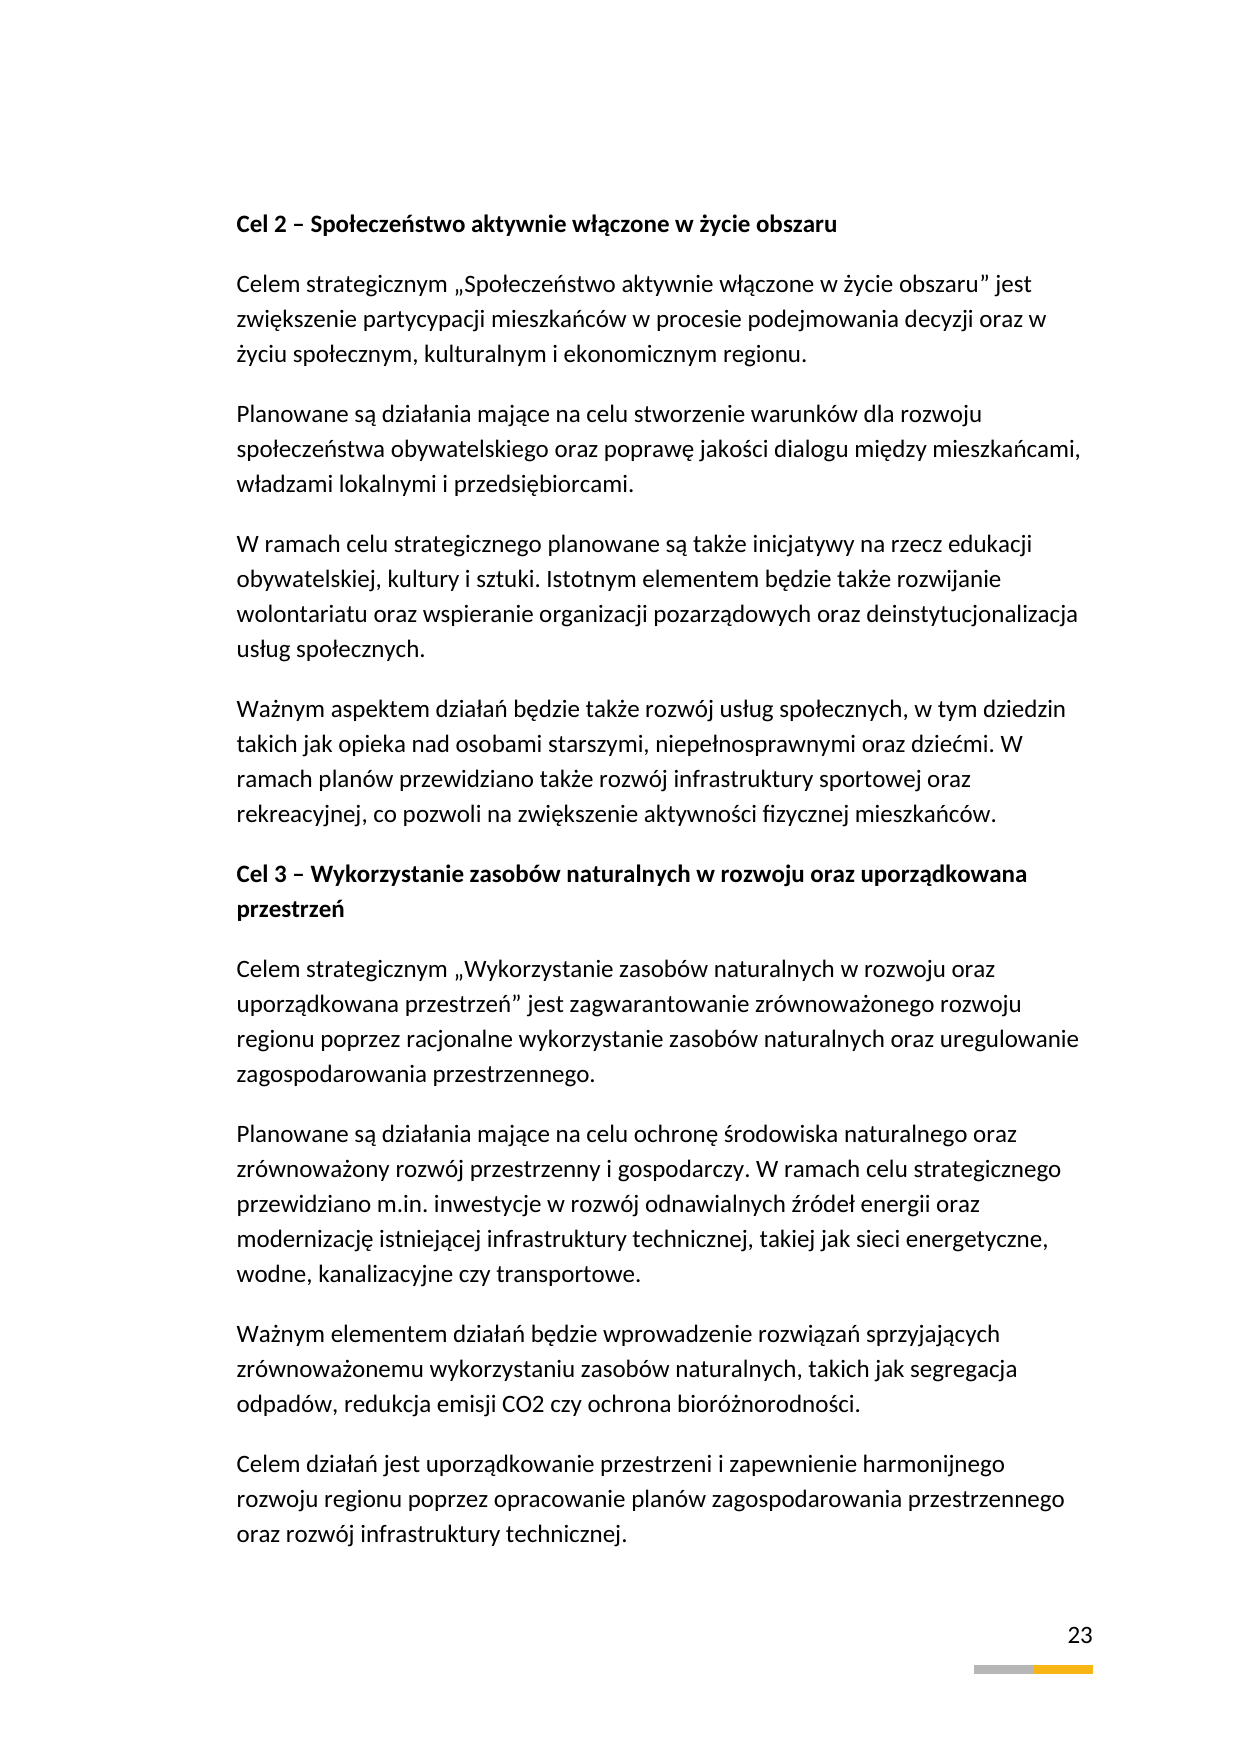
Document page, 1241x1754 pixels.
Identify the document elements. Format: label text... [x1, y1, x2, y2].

text Planowane są działania mające na celu ochronę środowiska naturalnego oraz zrównoważony rozwój przestrzenny i gospodarczy. W ramach celu strategicznego przewidziano m.in. inwestycje w rozwój odnawialnych źródeł energii oraz modernizację istniejącej infrastruktury technicznej, takiej jak sieci energetyczne, wodne, kanalizacyjne czy transportowe. [236, 1118, 1092, 1288]
text Celem działań jest uporządkowanie przestrzeni i zapewnienie harmonijnego rozwoju regionu poprzez opracowanie planów zagospodarowania przestrzennego oraz rozwój infrastruktury technicznej. [236, 1448, 1092, 1548]
picture [974, 1665, 1093, 1674]
text Planowane są działania mające na celu stworzenie warunków dla rozwoju społeczeństwa obywatelskiego oraz poprawę jakości dialogu między mieszkańcami, władzami lokalnymi i przedsiębiorcami. [236, 398, 1092, 498]
text Cel 3 – Wykorzystanie zasobów naturalnych w rozwoju oraz uporządkowana przestrzeń [236, 858, 1092, 923]
text W ramach celu strategicznego planowane są także inicjatywy na rzecz edukacji obywatelskiej, kultury i sztuki. Istotnym elementem będzie także rozwijanie wolontariatu oraz wspieranie organizacji pozarządowych oraz deinstytucjonalizacja usług społecznych. [236, 528, 1092, 663]
text Ważnym elementem działań będzie wprowadzenie rozwiązań sprzyjających zrównoważonemu wykorzystaniu zasobów naturalnych, takich jak segregacja odpadów, redukcja emisji CO2 czy ochrona bioróżnorodności. [236, 1318, 1092, 1418]
text Celem strategicznym „Wykorzystanie zasobów naturalnych w rozwoju oraz uporządkowana przestrzeń” jest zagwarantowanie zrównoważonego rozwoju regionu poprzez racjonalne wykorzystanie zasobów naturalnych oraz uregulowanie zagospodarowania przestrzennego. [236, 953, 1092, 1088]
text Celem strategicznym „Społeczeństwo aktywnie włączone w życie obszaru” jest zwiększenie partycypacji mieszkańców w procesie podejmowania decyzji oraz w życiu społecznym, kulturalnym i ekonomicznym regionu. [236, 268, 1092, 368]
text Cel 2 – Społeczeństwo aktywnie włączone w życie obszaru [236, 208, 1092, 238]
text Ważnym aspektem działań będzie także rozwój usług społecznych, w tym dziedzin takich jak opieka nad osobami starszymi, niepełnosprawnymi oraz dziećmi. W ramach planów przewidziano także rozwój infrastruktury sportowej oraz rekreacyjnej, co pozwoli na zwiększenie aktywności fizycznej mieszkańców. [236, 693, 1092, 828]
